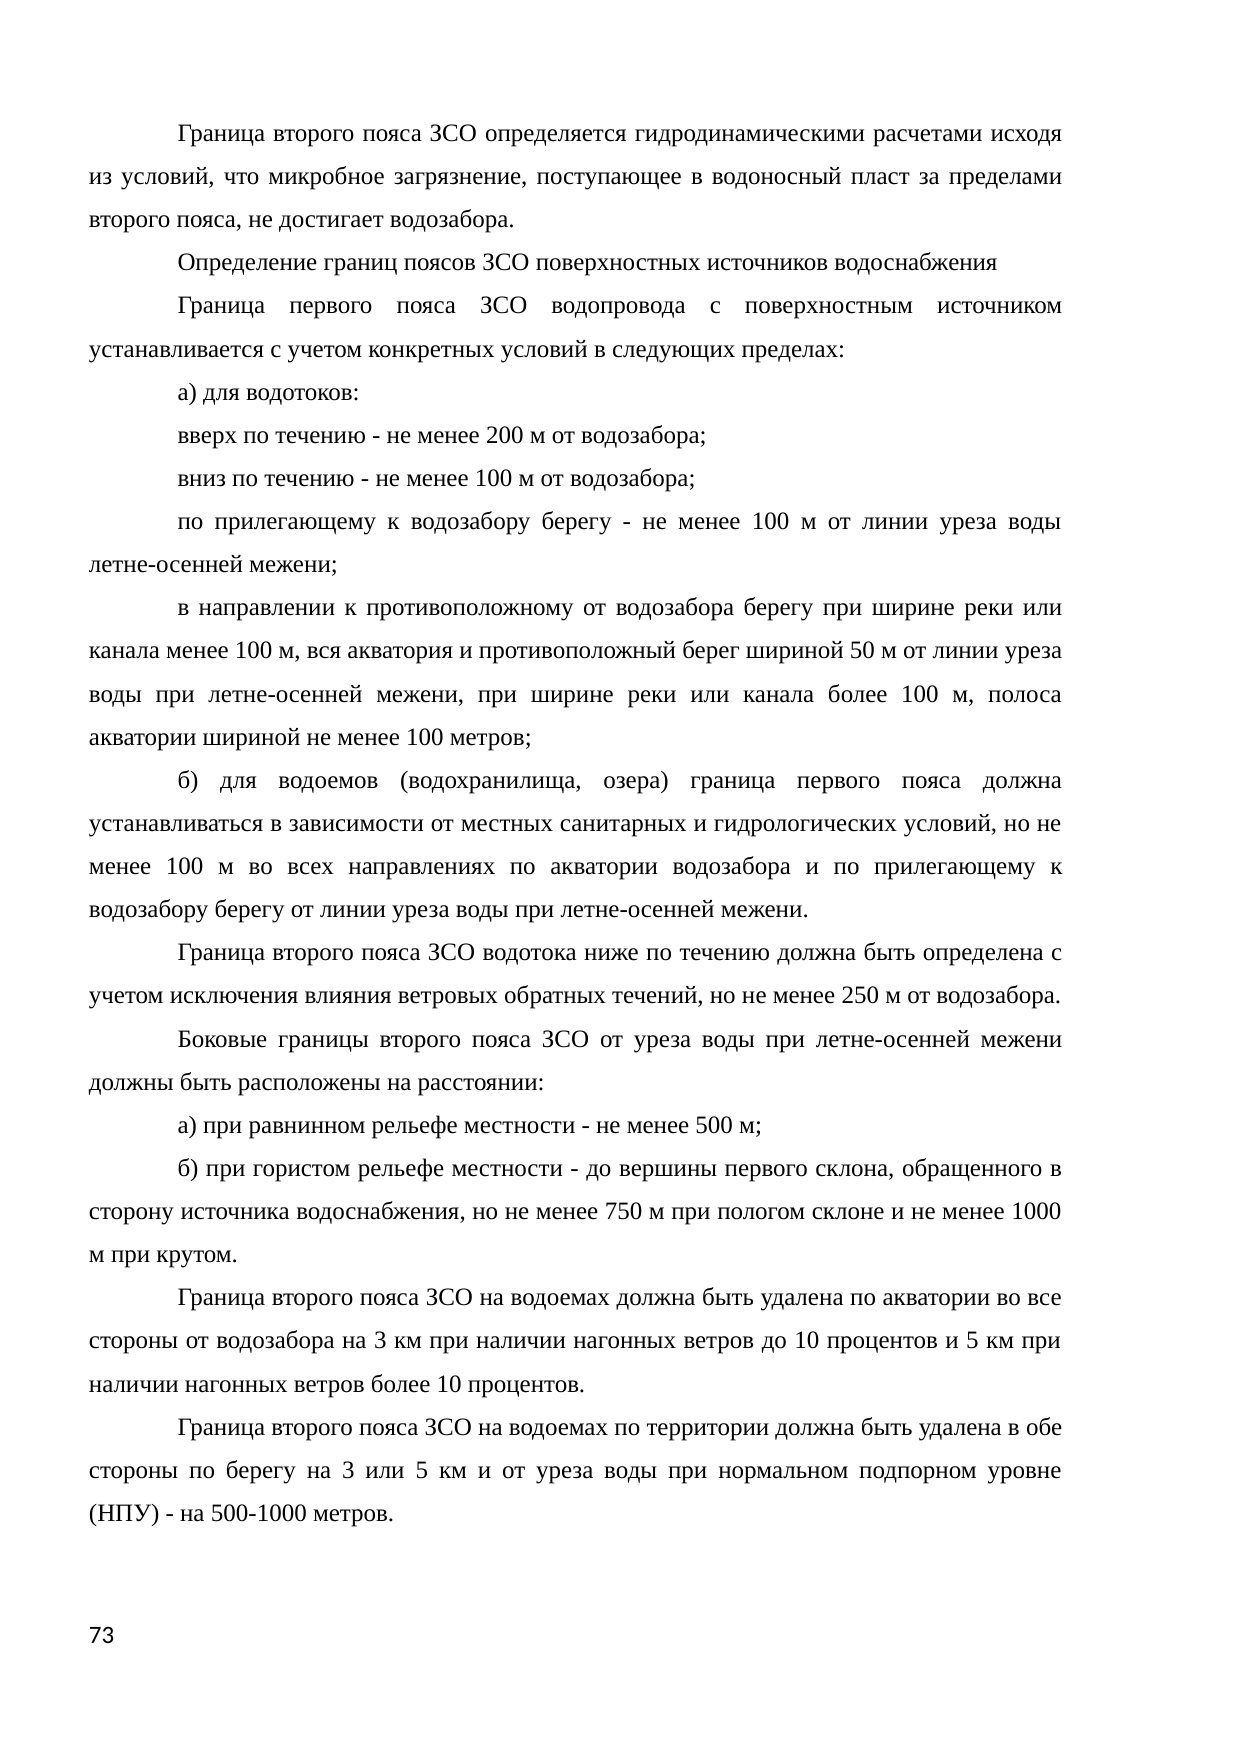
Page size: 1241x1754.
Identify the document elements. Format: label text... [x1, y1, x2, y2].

text а) для водотоков: [89, 377, 1063, 406]
text б) при гористом рельефе местности - до вершины первого склона, обращенного в сторону источника водоснабжения, но не менее 750 м при пологом склоне и не менее 1000 м при крутом. [89, 1153, 1063, 1268]
text Граница второго пояса ЗСО на водоемах по территории должна быть удалена в обе стороны по берегу на 3 или 5 км и от уреза воды при нормальном подпорном уровне (НПУ) - на 500-1000 метров. [89, 1412, 1063, 1527]
text Граница второго пояса ЗСО определяется гидродинамическими расчетами исходя из условий, что микробное загрязнение, поступающее в водоносный пласт за пределами второго пояса, не достигает водозабора. [89, 118, 1063, 233]
text Граница второго пояса ЗСО водотока ниже по течению должна быть определена с учетом исключения влияния ветровых обратных течений, но не менее 250 м от водозабора. [89, 937, 1063, 1009]
text б) для водоемов (водохранилища, озера) граница первого пояса должна устанавливаться в зависимости от местных санитарных и гидрологических условий, но не менее 100 м во всех направлениях по акватории водозабора и по прилегающему к водозабору берегу от линии уреза воды при летне-осенней межени. [89, 765, 1063, 923]
text а) при равнинном рельефе местности - не менее 500 м; [89, 1110, 1063, 1139]
text Боковые границы второго пояса ЗСО от уреза воды при летне-осенней межени должны быть расположены на расстоянии: [89, 1024, 1063, 1096]
text по прилегающему к водозабору берегу - не менее 100 м от линии уреза воды летне-осенней межени; [89, 506, 1063, 578]
text Определение границ поясов ЗСО поверхностных источников водоснабжения [89, 247, 1063, 276]
text в направлении к противоположному от водозабора берегу при ширине реки или канала менее 100 м, вся акватория и противоположный берег шириной 50 м от линии уреза воды при летне-осенней межени, при ширине реки или канала более 100 м, полоса акватории шириной не менее 100 метров; [89, 592, 1063, 751]
text вверх по течению - не менее 200 м от водозабора; [89, 420, 1063, 449]
text вниз по течению - не менее 100 м от водозабора; [89, 463, 1063, 492]
text Граница первого пояса ЗСО водопровода с поверхностным источником устанавливается с учетом конкретных условий в следующих пределах: [89, 291, 1063, 362]
text Граница второго пояса ЗСО на водоемах должна быть удалена по акватории во все стороны от водозабора на 3 км при наличии нагонных ветров до 10 процентов и 5 км при наличии нагонных ветров более 10 процентов. [89, 1282, 1063, 1397]
